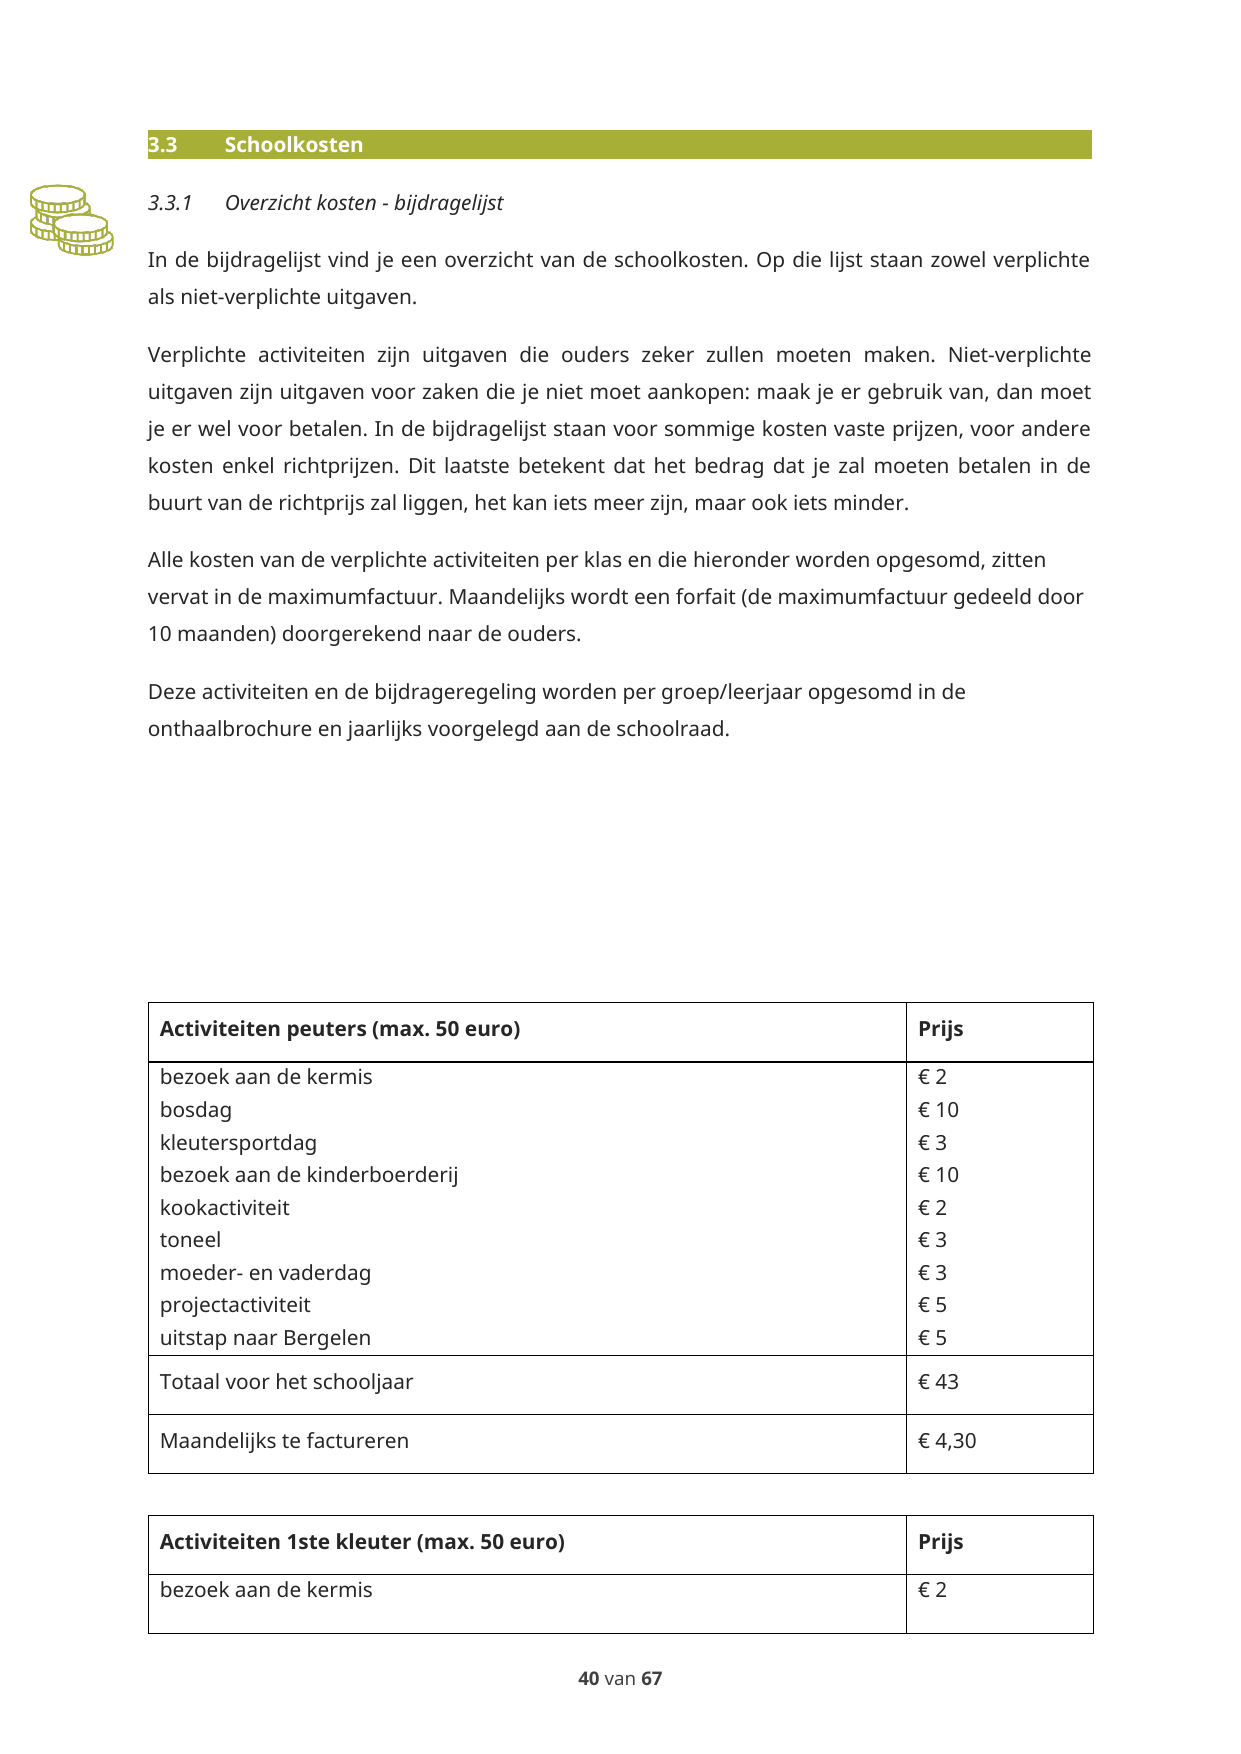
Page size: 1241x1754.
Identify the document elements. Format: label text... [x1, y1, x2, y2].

table_cell bezoek aan de kermis bosdag kleutersportdag bezoek aan de kinderboerderij kookactiviteit toneel moeder- en vaderdag projectactiviteit uitstap naar Bergelen [149, 1063, 906, 1355]
text Deze activiteiten en de bijdrageregeling worden per groep/leerjaar opgesomd in de onthaalbrochure en jaarlijks voorgelegd aan de schoolraad. [148, 677, 1092, 742]
table_header Activiteiten peuters (max. 50 euro) [149, 1003, 906, 1061]
table_header Prijs [907, 1003, 1093, 1061]
table_header Activiteiten 1ste kleuter (max. 50 euro) [149, 1516, 906, 1574]
table_cell Maandelijks te factureren [149, 1415, 906, 1473]
table_cell € 4,30 [907, 1415, 1093, 1473]
subtitle Schoolkosten [148, 130, 1092, 159]
text Alle kosten van de verplichte activiteiten per klas en die hieronder worden opgesomd, zitten vervat in de maximumfactuur. Maandelijks wordt een forfait (de maximumfactuur gedeeld door 10 maanden) doorgerekend naar de ouders. [148, 545, 1092, 648]
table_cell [907, 1575, 1093, 1633]
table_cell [149, 1575, 906, 1633]
table_cell € 2 € 10 € 3 € 10 € 2 € 3 € 3 € 5 € 5 [907, 1063, 1093, 1355]
text In de bijdragelijst vind je een overzicht van de schoolkosten. Op die lijst staan zowel verplichte als niet-verplichte uitgaven. [148, 246, 1092, 311]
text Verplichte activiteiten zijn uitgaven die ouders zeker zullen moeten maken. Niet-verplichte uitgaven zijn uitgaven voor zaken die je niet moet aankopen: maak je er gebruik van, dan moet je er wel voor betalen. In de bijdragelijst staan voor sommige kosten vaste prijzen, voor andere kosten enkel richtprijzen. Dit laatste betekent dat het bedrag dat je zal moeten betalen in de buurt van de richtprijs zal liggen, het kan iets meer zijn, maar ook iets minder. [148, 340, 1092, 516]
table_header Prijs [907, 1516, 1093, 1574]
picture [20, 170, 119, 269]
subtitle Overzicht kosten - bijdragelijst [148, 188, 1092, 216]
table_cell Totaal voor het schooljaar [149, 1356, 906, 1414]
table_cell € 43 [907, 1356, 1093, 1414]
